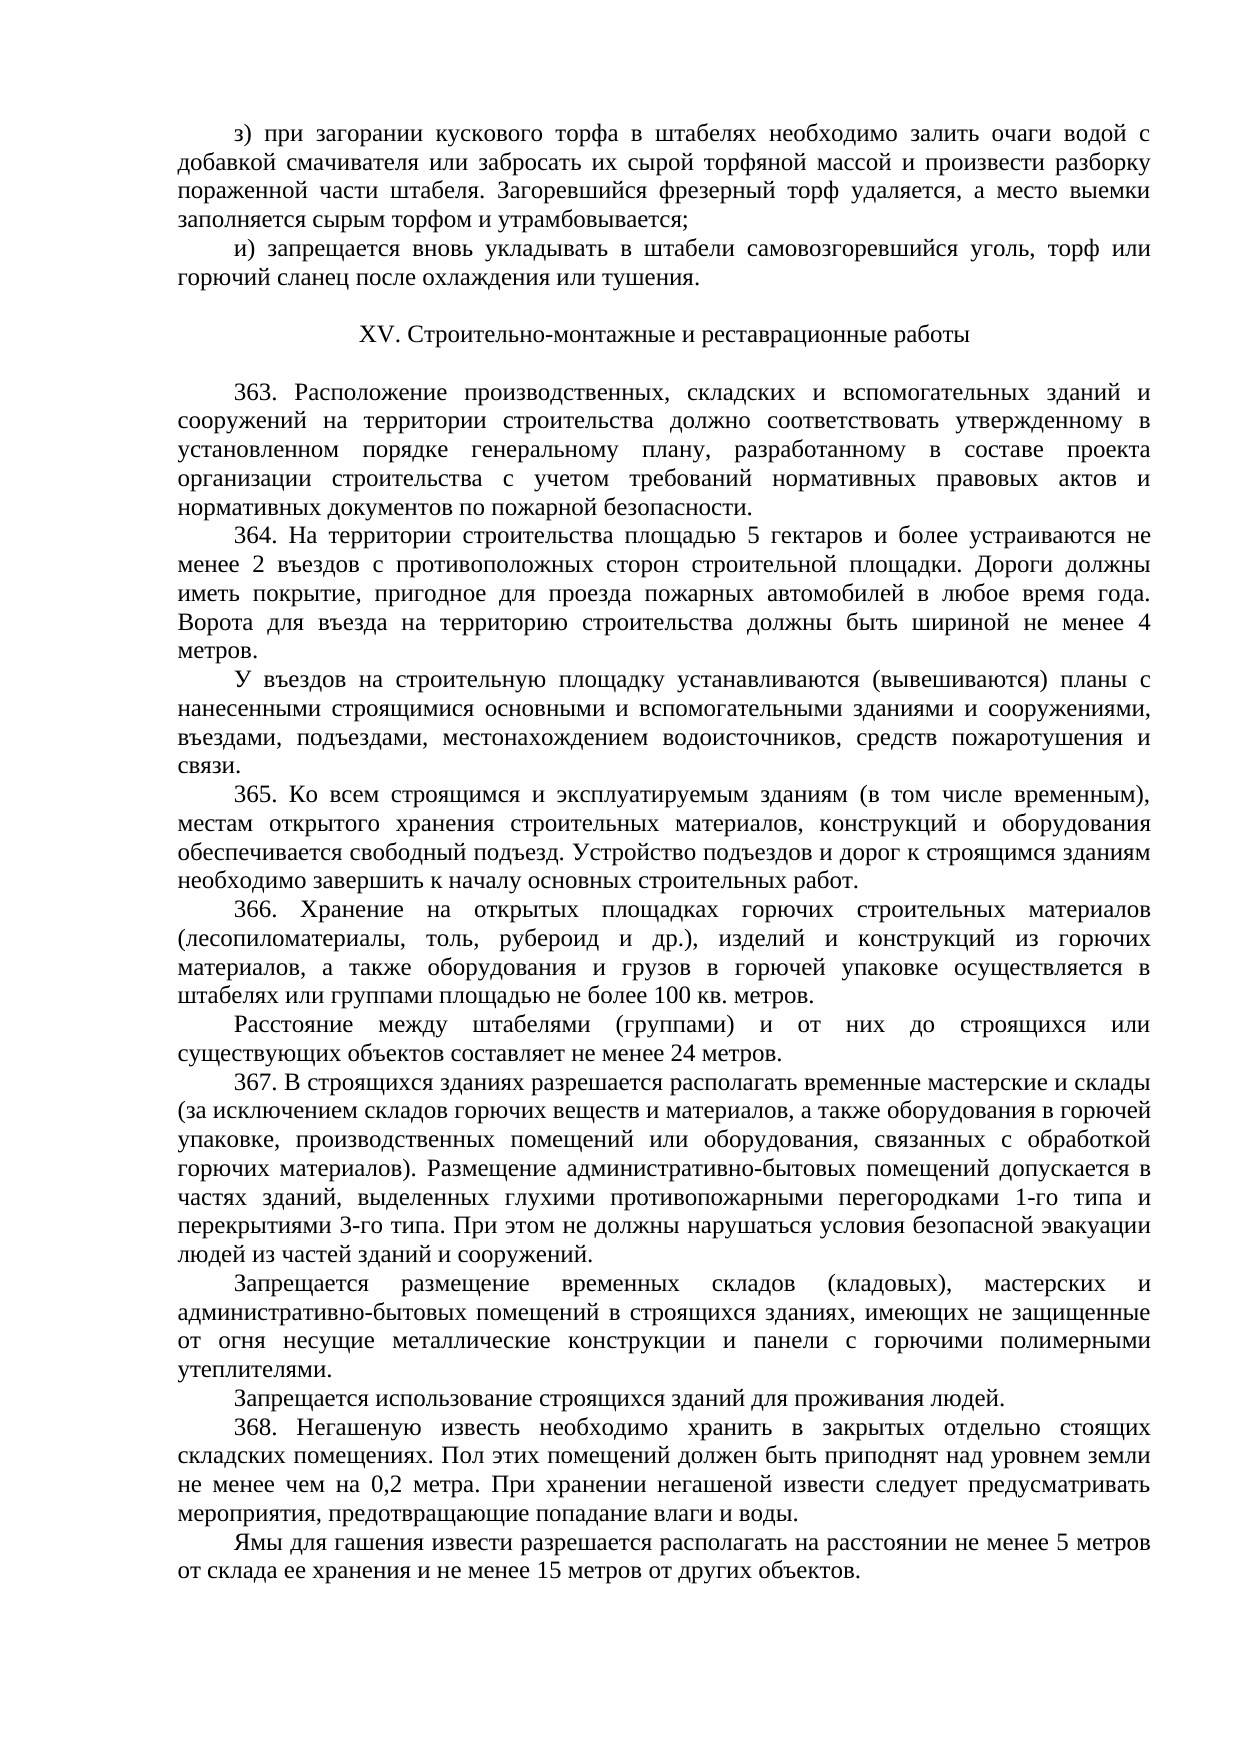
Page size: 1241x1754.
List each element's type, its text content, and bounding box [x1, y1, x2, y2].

text Ямы для гашения извести разрешается располагать на расстоянии не менее 5 метров от склада ее хранения и не менее 15 метров от других объектов. [177, 1527, 1152, 1584]
text 366. Хранение на открытых площадках горючих строительных материалов (лесопиломатериалы, толь, рубероид и др.), изделий и конструкций из горючих материалов, а также оборудования и грузов в горючей упаковке осуществляется в штабелях или группами площадью не более 100 кв. метров. [177, 894, 1152, 1009]
text 363. Расположение производственных, складских и вспомогательных зданий и сооружений на территории строительства должно соответствовать утвержденному в установленном порядке генеральному плану, разработанному в составе проекта организации строительства с учетом требований нормативных правовых актов и нормативных документов по пожарной безопасности. [177, 377, 1152, 521]
text XV. Строительно-монтажные и реставрационные работы [177, 319, 1152, 348]
text Расстояние между штабелями (группами) и от них до строящихся или существующих объектов составляет не менее 24 метров. [177, 1009, 1152, 1067]
text 365. Ко всем строящимся и эксплуатируемым зданиям (в том числе временным), местам открытого хранения строительных материалов, конструкций и оборудования обеспечивается свободный подъезд. Устройство подъездов и дорог к строящимся зданиям необходимо завершить к началу основных строительных работ. [177, 779, 1152, 894]
text з) при загорании кускового торфа в штабелях необходимо залить очаги водой с добавкой смачивателя или забросать их сырой торфяной массой и произвести разборку пораженной части штабеля. Загоревшийся фрезерный торф удаляется, а место выемки заполняется сырым торфом и утрамбовывается; [177, 118, 1152, 233]
text 367. В строящихся зданиях разрешается располагать временные мастерские и склады (за исключением складов горючих веществ и материалов, а также оборудования в горючей упаковке, производственных помещений или оборудования, связанных с обработкой горючих материалов). Размещение административно-бытовых помещений допускается в частях зданий, выделенных глухими противопожарными перегородками 1-го типа и перекрытиями 3-го типа. При этом не должны нарушаться условия безопасной эвакуации людей из частей зданий и сооружений. [177, 1067, 1152, 1268]
text Запрещается размещение временных складов (кладовых), мастерских и административно-бытовых помещений в строящихся зданиях, имеющих не защищенные от огня несущие металлические конструкции и панели с горючими полимерными утеплителями. [177, 1268, 1152, 1383]
text 364. На территории строительства площадью 5 гектаров и более устраиваются не менее 2 въездов с противоположных сторон строительной площадки. Дороги должны иметь покрытие, пригодное для проезда пожарных автомобилей в любое время года. Ворота для въезда на территорию строительства должны быть шириной не менее 4 метров. [177, 521, 1152, 664]
text 368. Негашеную известь необходимо хранить в закрытых отдельно стоящих складских помещениях. Пол этих помещений должен быть приподнят над уровнем земли не менее чем на 0,2 метра. При хранении негашеной извести следует предусматривать мероприятия, предотвращающие попадание влаги и воды. [177, 1412, 1152, 1527]
text Запрещается использование строящихся зданий для проживания людей. [177, 1383, 1152, 1412]
text У въездов на строительную площадку устанавливаются (вывешиваются) планы с нанесенными строящимися основными и вспомогательными зданиями и сооружениями, въездами, подъездами, местонахождением водоисточников, средств пожаротушения и связи. [177, 664, 1152, 779]
text и) запрещается вновь укладывать в штабели самовозгоревшийся уголь, торф или горючий сланец после охлаждения или тушения. [177, 233, 1152, 291]
